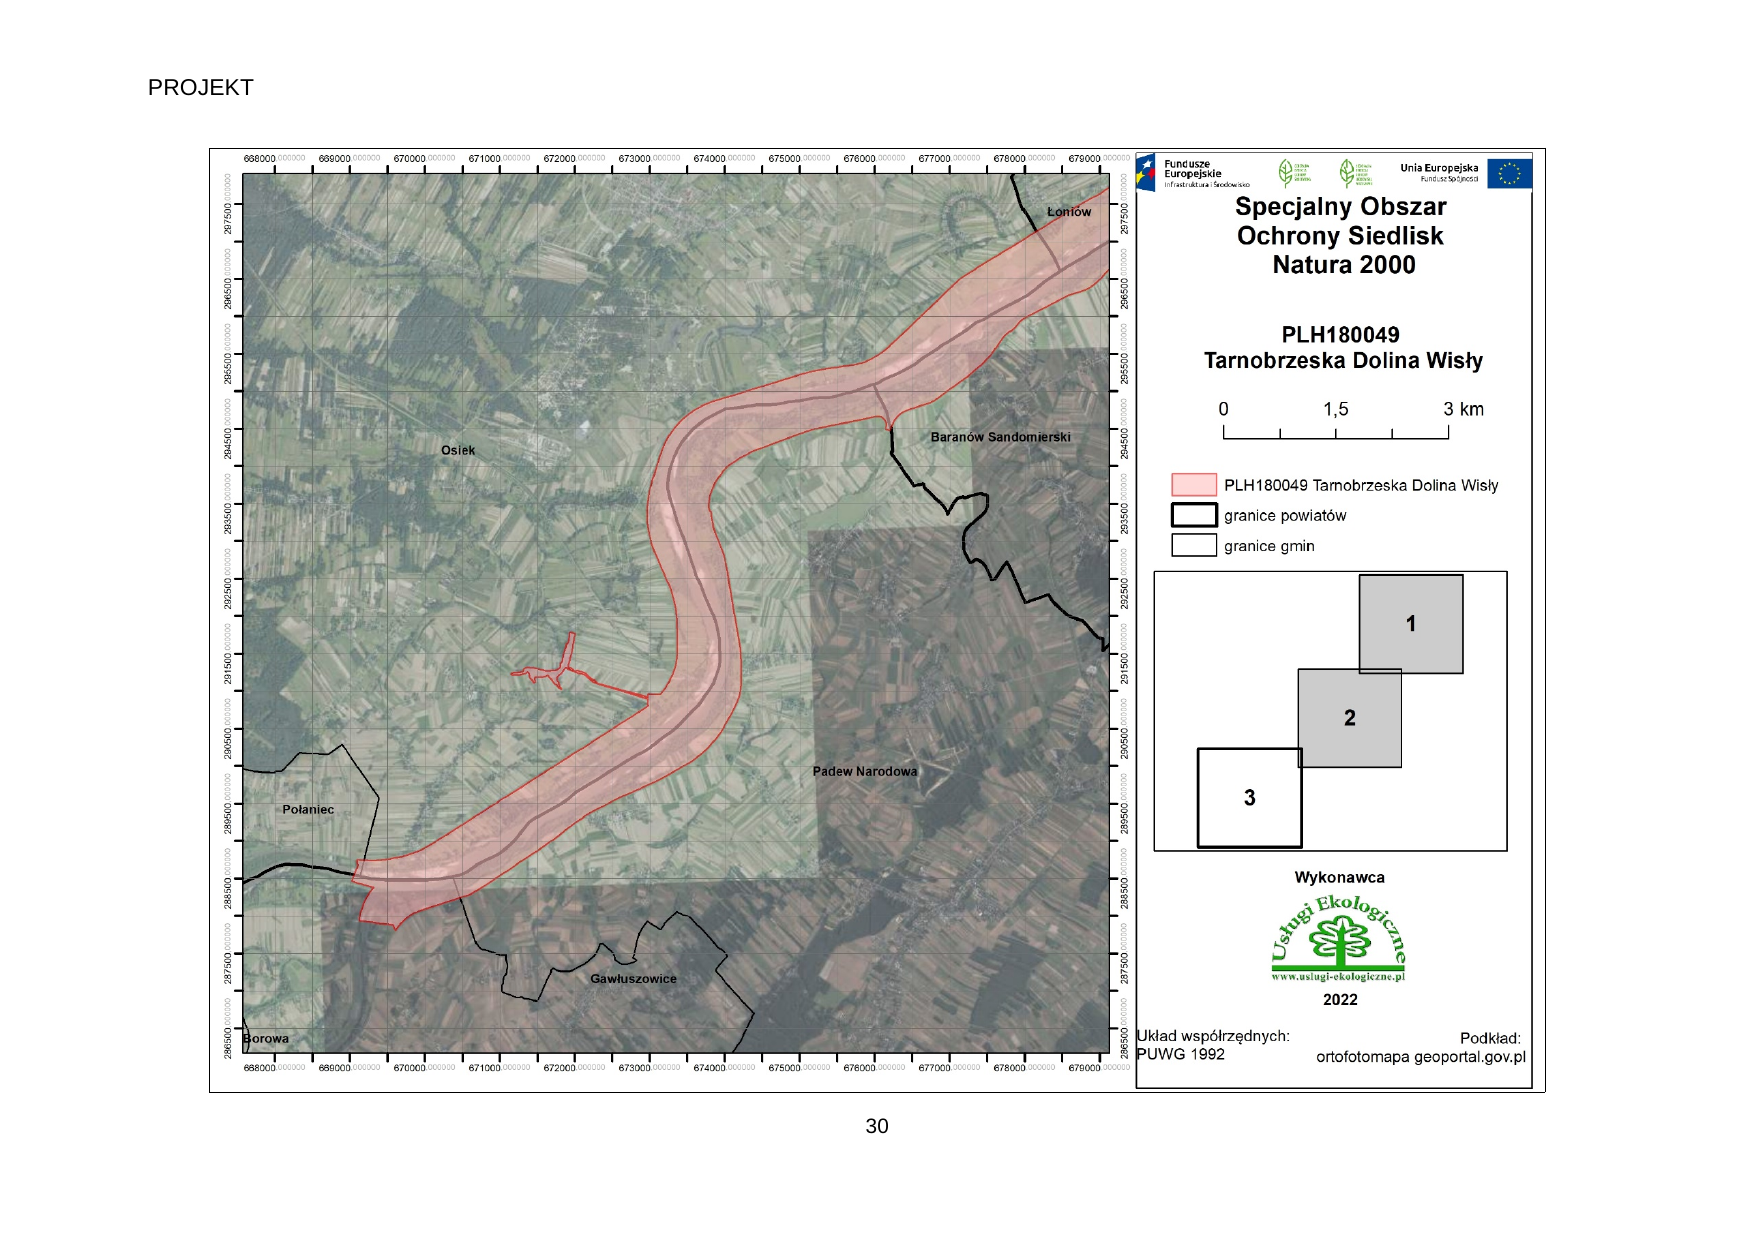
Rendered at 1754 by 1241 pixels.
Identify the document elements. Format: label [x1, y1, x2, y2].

picture [210, 149, 1545, 1092]
